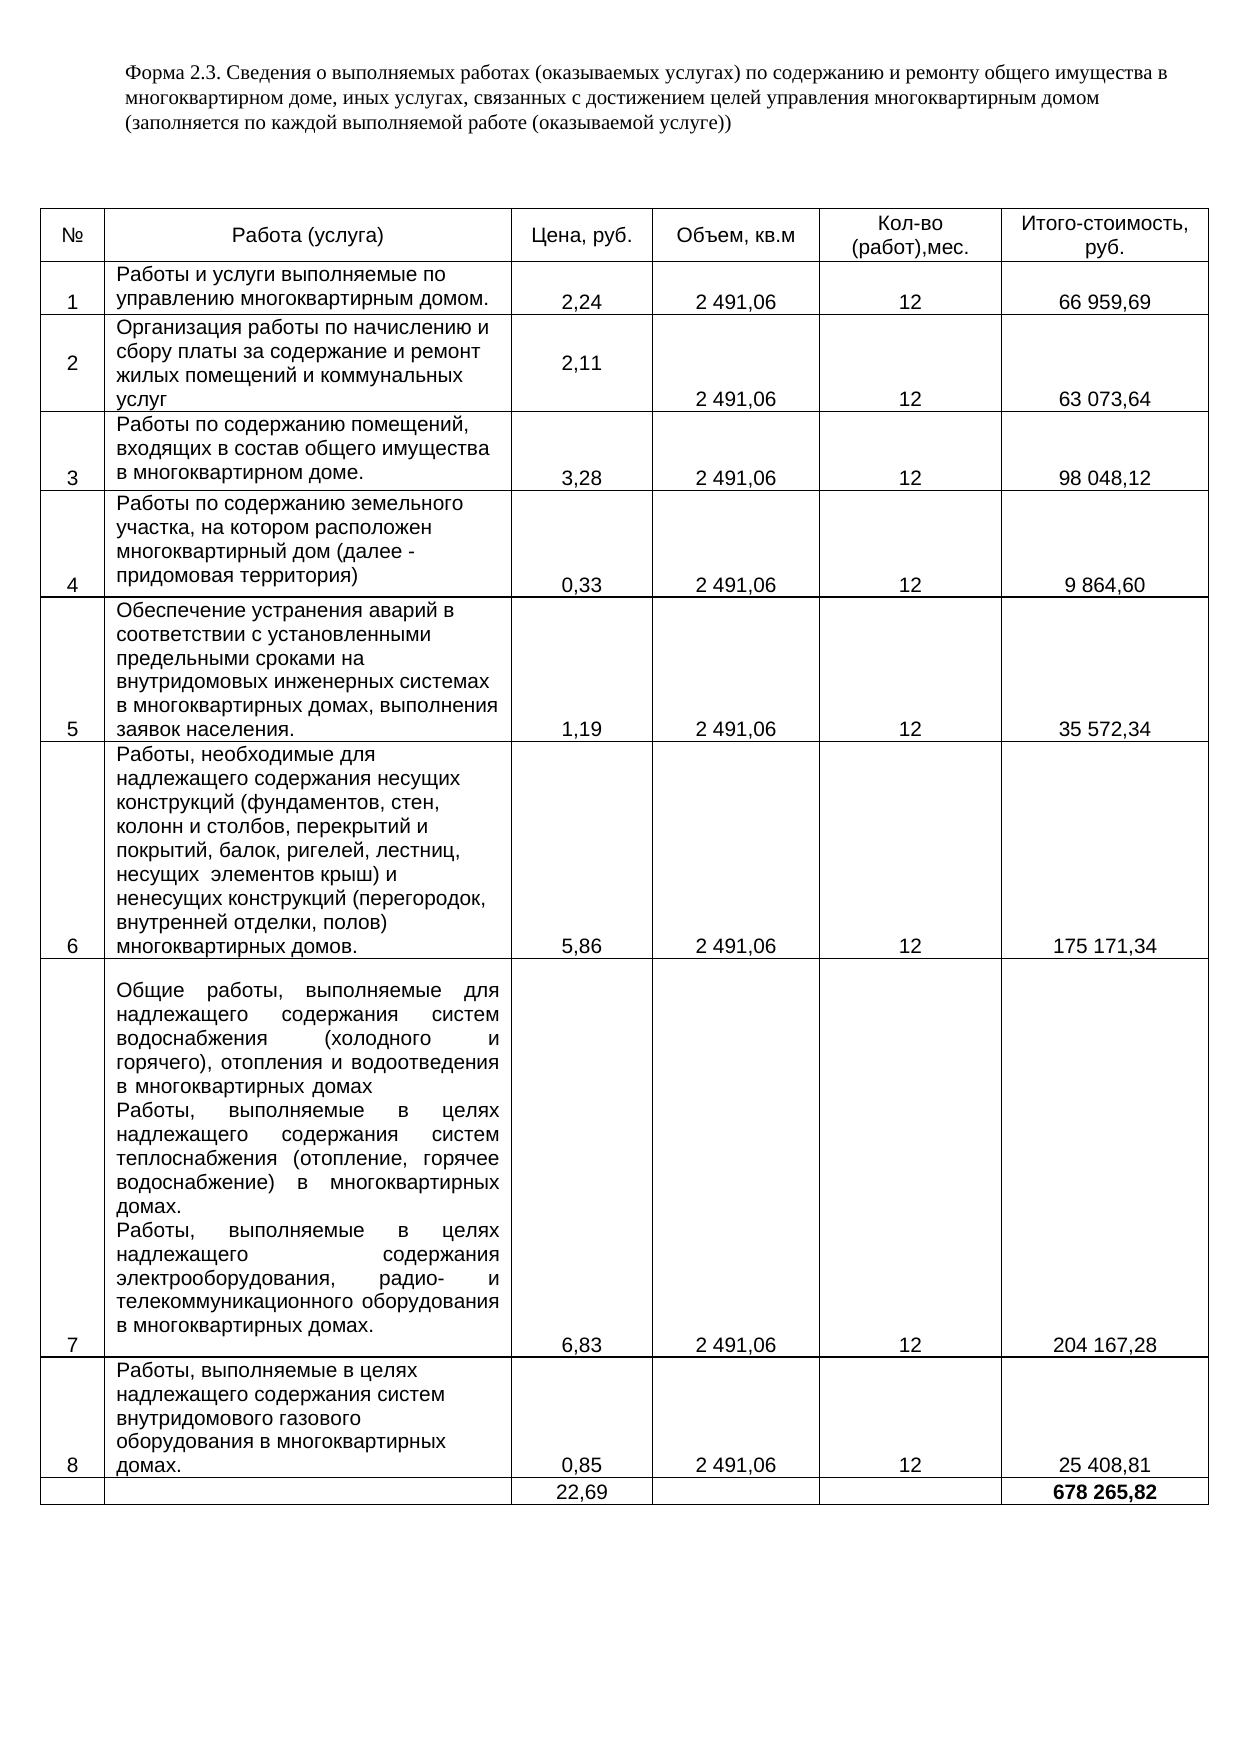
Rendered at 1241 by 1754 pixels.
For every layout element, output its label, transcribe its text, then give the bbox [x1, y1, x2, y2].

table_cell 12 [820, 1358, 1001, 1477]
table_cell 98 048,12 [1002, 412, 1208, 490]
table_cell Общие работы, выполняемые для надлежащего содержания систем водоснабжения (холодного и горячего), отопления и водоотведения в многоквартирных домах Работы, выполняемые в целях надлежащего содержания систем теплоснабжения (отопление, горячее водоснабжение) в многоквартирных домах. Работы, выполняемые в целях надлежащего содержания электрооборудования, радио- и телекоммуникационного оборудования в многоквартирных домах. [105, 959, 511, 1356]
table_cell 1 [41, 262, 104, 314]
table_cell Обеспечение устранения аварий в соответствии с установленными предельными сроками на внутридомовых инженерных системах в многоквартирных домах, выполнения заявок населения. [105, 598, 511, 741]
table_cell Работы по содержанию помещений, входящих в состав общего имущества в многоквартирном доме. [105, 412, 511, 490]
table_cell 678 265,82 [1002, 1478, 1208, 1504]
table_cell [820, 1478, 1001, 1504]
table_cell 2 491,06 [653, 959, 819, 1356]
table_header Итого-стоимость, руб. [1002, 209, 1208, 261]
table_cell 12 [820, 412, 1001, 490]
table_cell 22,69 [512, 1478, 652, 1504]
table_cell 66 959,69 [1002, 262, 1208, 314]
table_cell 25 408,81 [1002, 1358, 1208, 1477]
table_cell 6,83 [512, 959, 652, 1356]
table_cell 12 [820, 598, 1001, 741]
table_cell [105, 1478, 511, 1504]
text Форма 2.3. Сведения о выполняемых работах (оказываемых услугах) по содержанию и ремонту общего имущества в многоквартирном доме, иных услугах, связанных с достижением целей управления многоквартирным домом (заполняется по каждой выполняемой работе (оказываемой услуге)) [125, 59, 1173, 134]
table_cell 5 [41, 598, 104, 741]
table_cell Работы и услуги выполняемые по управлению многоквартирным домом. [105, 262, 511, 314]
table_cell 12 [820, 315, 1001, 411]
table_cell 7 [41, 959, 104, 1356]
table_cell 12 [820, 491, 1001, 596]
table_cell Организация работы по начислению и сбору платы за содержание и ремонт жилых помещений и коммунальных услуг [105, 315, 511, 411]
table_cell 2 491,06 [653, 742, 819, 958]
table_cell 2 491,06 [653, 491, 819, 596]
table_cell 2 491,06 [653, 1358, 819, 1477]
table_cell 3,28 [512, 412, 652, 490]
table_cell 63 073,64 [1002, 315, 1208, 411]
table_cell 2 [41, 315, 104, 411]
table_cell 9 864,60 [1002, 491, 1208, 596]
table_cell 8 [41, 1358, 104, 1477]
table_cell [653, 1478, 819, 1504]
table_cell 0,33 [512, 491, 652, 596]
table_cell 2,24 [512, 262, 652, 314]
table_header Цена, руб. [512, 209, 652, 261]
table_cell 12 [820, 262, 1001, 314]
table_cell 5,86 [512, 742, 652, 958]
table_cell 3 [41, 412, 104, 490]
table_cell 1,19 [512, 598, 652, 741]
table_cell Работы по содержанию земельного участка, на котором расположен многоквартирный дом (далее - придомовая территория) [105, 491, 511, 596]
table_cell 204 167,28 [1002, 959, 1208, 1356]
table_cell 2 491,06 [653, 598, 819, 741]
table_cell 2 491,06 [653, 262, 819, 314]
table_cell [41, 1478, 104, 1504]
table_cell 4 [41, 491, 104, 596]
table_header № [41, 209, 104, 261]
table_cell 2 491,06 [653, 412, 819, 490]
table_header Объем, кв.м [653, 209, 819, 261]
table_cell 0,85 [512, 1358, 652, 1477]
table_header Кол-во (работ),мес. [820, 209, 1001, 261]
table_cell 2,11 [512, 315, 652, 411]
table_cell Работы, необходимые для надлежащего содержания несущих конструкций (фундаментов, стен, колонн и столбов, перекрытий и покрытий, балок, ригелей, лестниц, несущих элементов крыш) и ненесущих конструкций (перегородок, внутренней отделки, полов) многоквартирных домов. [105, 742, 511, 958]
table_cell 35 572,34 [1002, 598, 1208, 741]
table_cell 12 [820, 959, 1001, 1356]
table_cell 2 491,06 [653, 315, 819, 411]
table_cell Работы, выполняемые в целях надлежащего содержания систем внутридомового газового оборудования в многоквартирных домах. [105, 1358, 511, 1477]
table_cell 175 171,34 [1002, 742, 1208, 958]
table_header Работа (услуга) [105, 209, 511, 261]
table_cell 12 [820, 742, 1001, 958]
table_cell 6 [41, 742, 104, 958]
